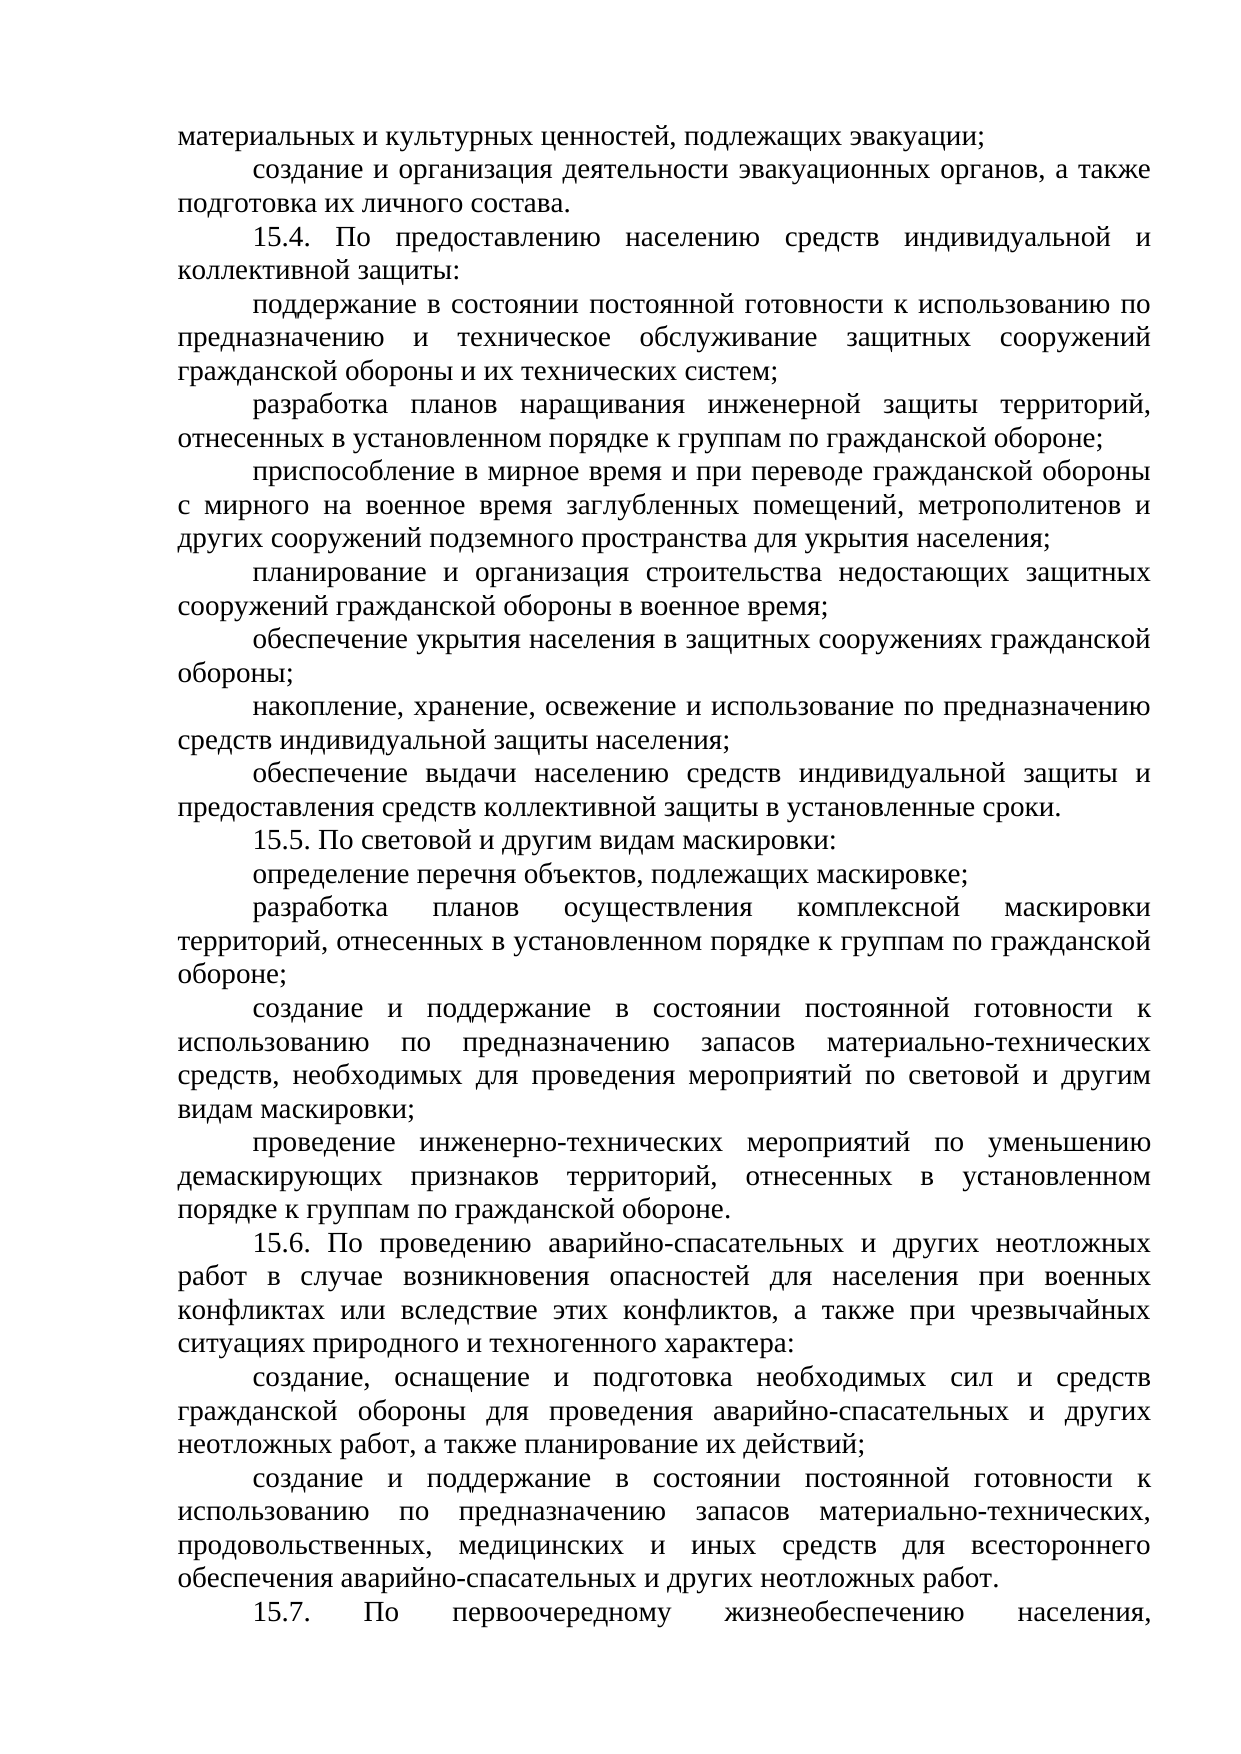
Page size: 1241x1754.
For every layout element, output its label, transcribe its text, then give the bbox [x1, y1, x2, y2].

text разработка планов осуществления комплексной маскировки территорий, отнесенных в установленном порядке к группам по гражданской обороне; [177, 889, 1152, 990]
text планирование и организация строительства недостающих защитных сооружений гражданской обороны в военное время; [177, 554, 1152, 621]
text 15.4. По предоставлению населению средств индивидуальной и коллективной защиты: [177, 219, 1152, 286]
text разработка планов наращивания инженерной защиты территорий, отнесенных в установленном порядке к группам по гражданской обороне; [177, 386, 1152, 453]
text создание и организация деятельности эвакуационных органов, а также подготовка их личного состава. [177, 152, 1152, 219]
text 15.6. По проведению аварийно-спасательных и других неотложных работ в случае возникновения опасностей для населения при военных конфликтах или вследствие этих конфликтов, а также при чрезвычайных ситуациях природного и техногенного характера: [177, 1225, 1152, 1359]
text приспособление в мирное время и при переводе гражданской обороны с мирного на военное время заглубленных помещений, метрополитенов и других сооружений подземного пространства для укрытия населения; [177, 453, 1152, 554]
text проведение инженерно-технических мероприятий по уменьшению демаскирующих признаков территорий, отнесенных в установленном порядке к группам по гражданской обороне. [177, 1124, 1152, 1225]
text создание и поддержание в состоянии постоянной готовности к использованию по предназначению запасов материально-технических, продовольственных, медицинских и иных средств для всестороннего обеспечения аварийно-спасательных и других неотложных работ. [177, 1460, 1152, 1594]
text поддержание в состоянии постоянной готовности к использованию по предназначению и техническое обслуживание защитных сооружений гражданской обороны и их технических систем; [177, 286, 1152, 386]
text создание, оснащение и подготовка необходимых сил и средств гражданской обороны для проведения аварийно-спасательных и других неотложных работ, а также планирование их действий; [177, 1359, 1152, 1460]
text 15.5. По световой и другим видам маскировки: [177, 822, 1152, 856]
text накопление, хранение, освежение и использование по предназначению средств индивидуальной защиты населения; [177, 688, 1152, 755]
text создание и поддержание в состоянии постоянной готовности к использованию по предназначению запасов материально-технических средств, необходимых для проведения мероприятий по световой и другим видам маскировки; [177, 990, 1152, 1124]
text обеспечение выдачи населению средств индивидуальной защиты и предоставления средств коллективной защиты в установленные сроки. [177, 755, 1152, 822]
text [177, 1594, 1152, 1627]
text определение перечня объектов, подлежащих маскировке; [177, 856, 1152, 889]
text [177, 118, 1152, 152]
text обеспечение укрытия населения в защитных сооружениях гражданской обороны; [177, 621, 1152, 688]
